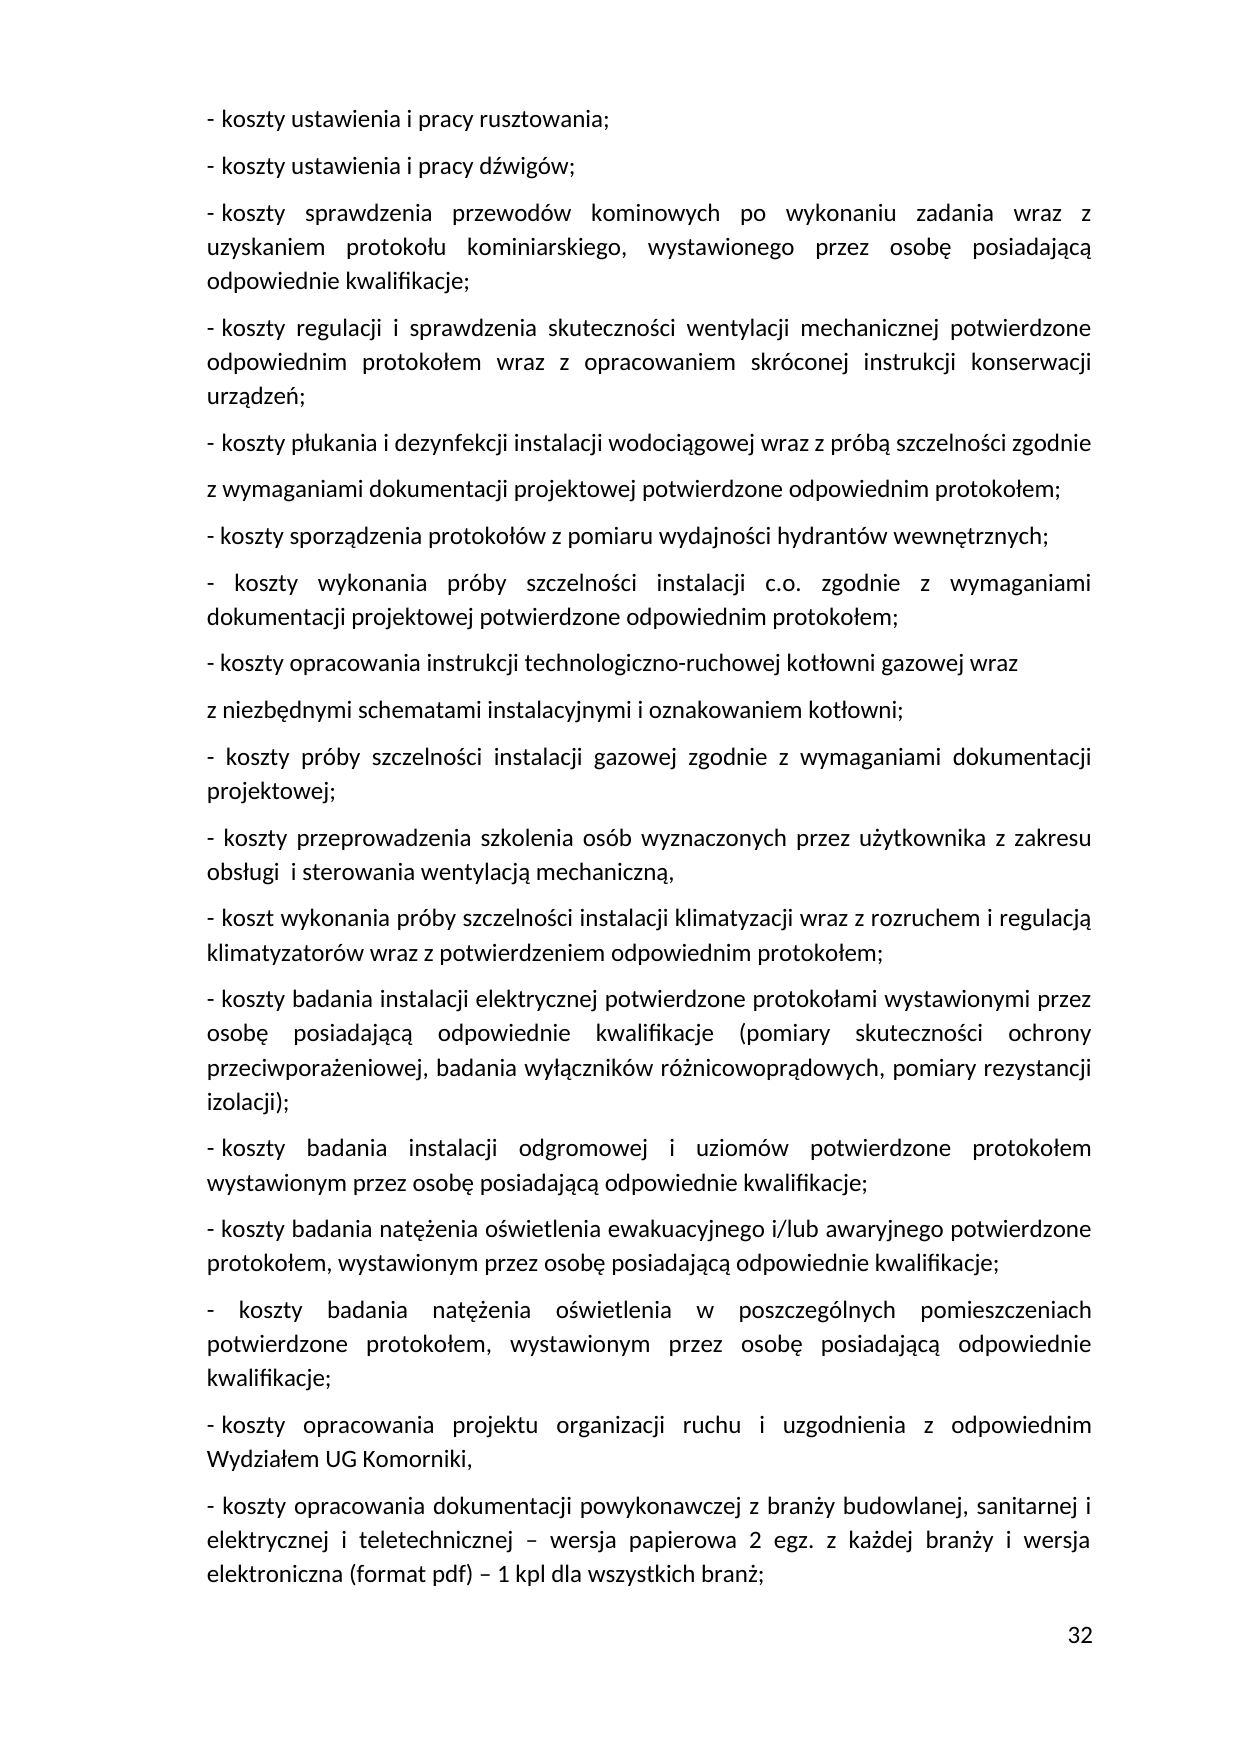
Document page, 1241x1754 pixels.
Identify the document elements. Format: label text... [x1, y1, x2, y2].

text z wymaganiami dokumentacji projektowej potwierdzone odpowiednim protokołem; [207, 473, 1093, 504]
text - koszty płukania i dezynfekcji instalacji wodociągowej wraz z próbą szczelności zgodnie [207, 427, 1093, 457]
text - koszty badania natężenia oświetlenia ewakuacyjnego i/lub awaryjnego potwierdzone protokołem, wystawionym przez osobę posiadającą odpowiednie kwalifikacje; [207, 1213, 1093, 1278]
text - koszty ustawienia i pracy dźwigów; [207, 150, 1093, 181]
text - koszty sporządzenia protokołów z pomiaru wydajności hydrantów wewnętrznych; [207, 520, 1093, 551]
text - koszty opracowania projektu organizacji ruchu i uzgodnienia z odpowiednim Wydziałem UG Komorniki, [207, 1409, 1093, 1474]
text - koszty wykonania próby szczelności instalacji c.o. zgodnie z wymaganiami dokumentacji projektowej potwierdzone odpowiednim protokołem; [207, 567, 1093, 631]
text - koszty opracowania instrukcji technologiczno-ruchowej kotłowni gazowej wraz [207, 648, 1093, 678]
text - koszty ustawienia i pracy rusztowania; [207, 103, 1093, 134]
text z niezbędnymi schematami instalacyjnymi i oznakowaniem kotłowni; [207, 694, 1093, 725]
text - koszty sprawdzenia przewodów kominowych po wykonaniu zadania wraz z uzyskaniem protokołu kominiarskiego, wystawionego przez osobę posiadającą odpowiednie kwalifikacje; [207, 197, 1093, 296]
text - koszt wykonania próby szczelności instalacji klimatyzacji wraz z rozruchem i regulacją klimatyzatorów wraz z potwierdzeniem odpowiednim protokołem; [207, 903, 1093, 967]
text - koszty opracowania dokumentacji powykonawczej z branży budowlanej, sanitarnej i elektrycznej i teletechnicznej – wersja papierowa 2 egz. z każdej branży i wersja elektroniczna (format pdf) – 1 kpl dla wszystkich branż; [207, 1490, 1093, 1589]
text - koszty badania natężenia oświetlenia w poszczególnych pomieszczeniach potwierdzone protokołem, wystawionym przez osobę posiadającą odpowiednie kwalifikacje; [207, 1294, 1093, 1393]
text - koszty regulacji i sprawdzenia skuteczności wentylacji mechanicznej potwierdzone odpowiednim protokołem wraz z opracowaniem skróconej instrukcji konserwacji urządzeń; [207, 312, 1093, 411]
text - koszty badania instalacji elektrycznej potwierdzone protokołami wystawionymi przez osobę posiadającą odpowiednie kwalifikacje (pomiary skuteczności ochrony przeciwporażeniowej, badania wyłączników różnicowoprądowych, pomiary rezystancji izolacji); [207, 983, 1093, 1116]
text - koszty próby szczelności instalacji gazowej zgodnie z wymaganiami dokumentacji projektowej; [207, 741, 1093, 806]
text - koszty przeprowadzenia szkolenia osób wyznaczonych przez użytkownika z zakresu obsługi i sterowania wentylacją mechaniczną, [207, 822, 1093, 886]
text - koszty badania instalacji odgromowej i uziomów potwierdzone protokołem wystawionym przez osobę posiadającą odpowiednie kwalifikacje; [207, 1133, 1093, 1197]
